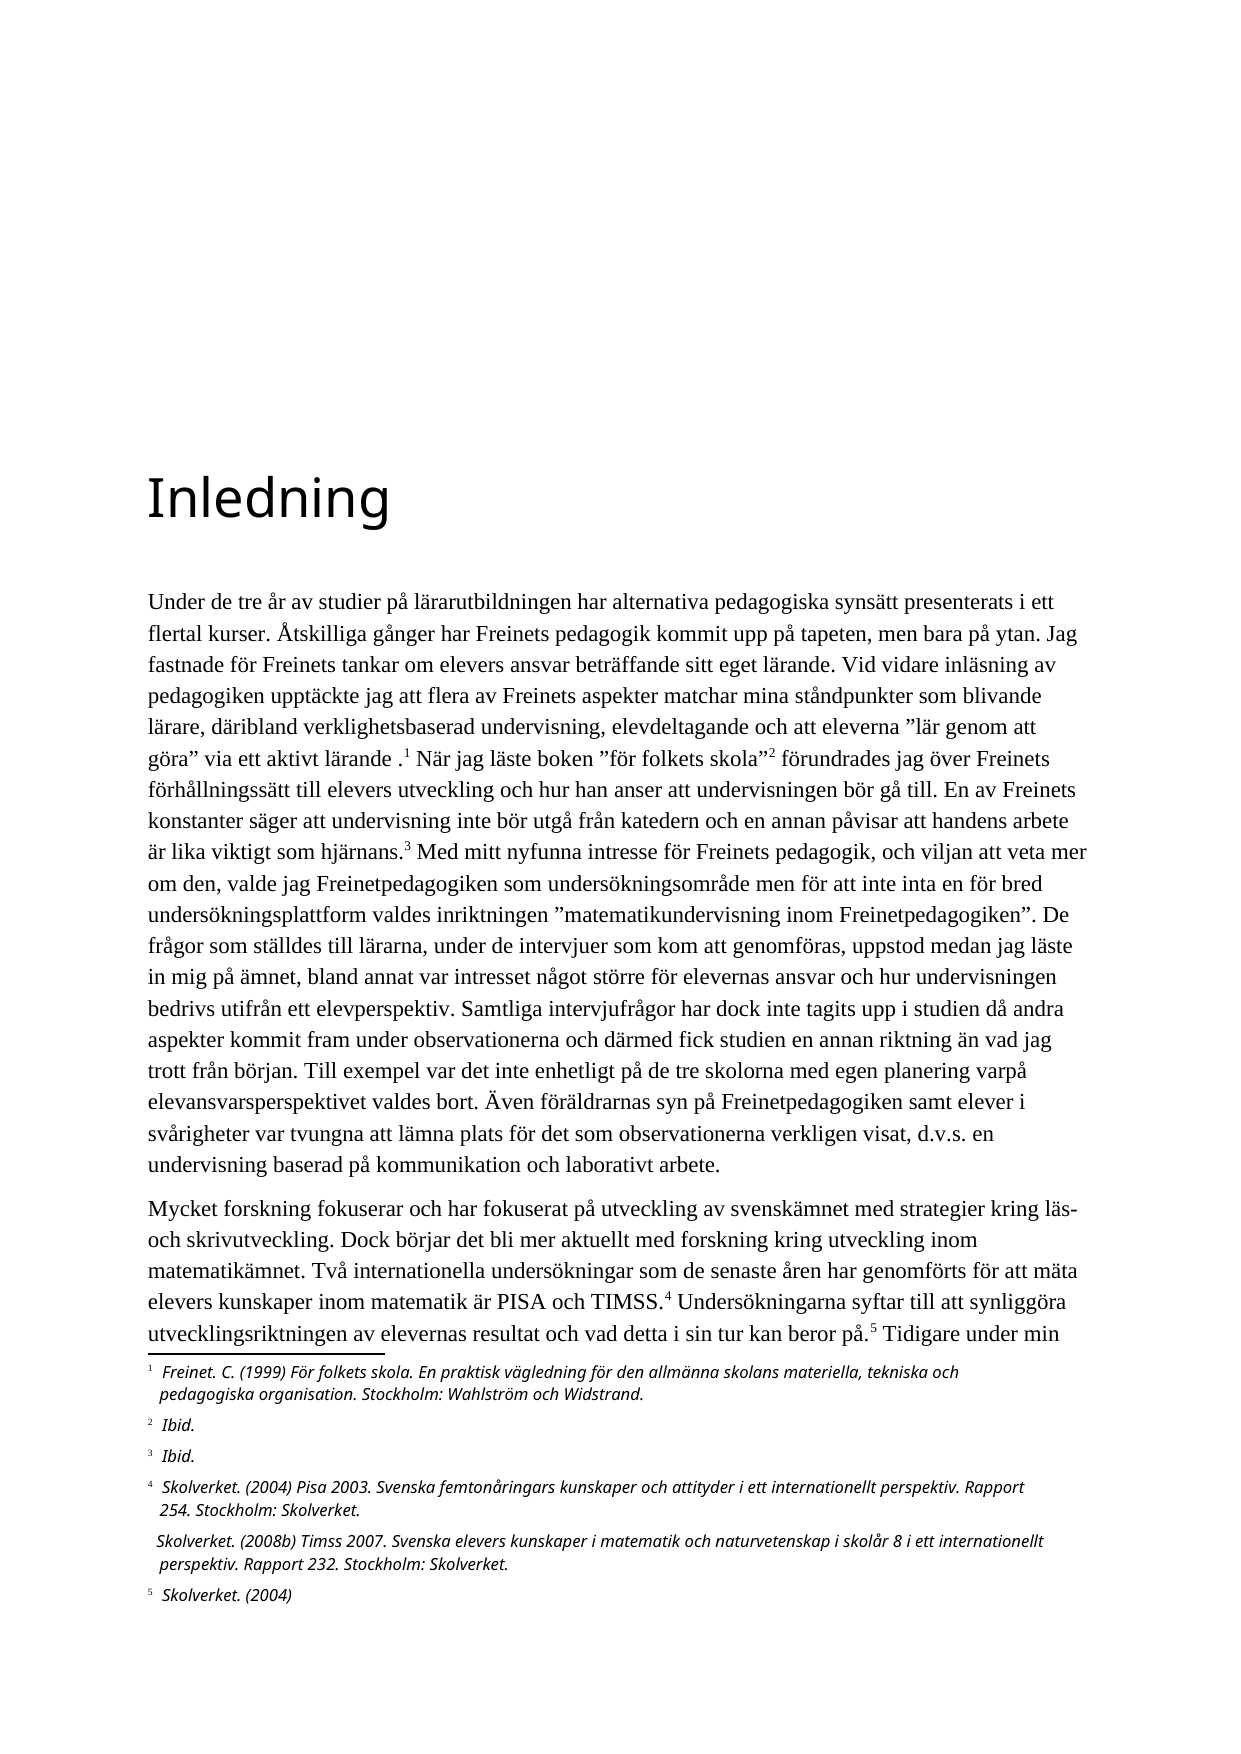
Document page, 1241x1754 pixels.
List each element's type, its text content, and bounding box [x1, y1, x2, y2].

subtitle Inledning [148, 460, 1093, 533]
text Under de tre år av studier på lärarutbildningen har alternativa pedagogiska synsätt presenterats i ett flertal kurser. Åtskilliga gånger har Freinets pedagogik kommit upp på tapeten, men bara på ytan. Jag fastnade för Freinets tankar om elevers ansvar beträffande sitt eget lärande. Vid vidare inläsning av pedagogiken upptäckte jag att flera av Freinets aspekter matchar mina ståndpunkter som blivande lärare, däribland verklighetsbaserad undervisning, elevdeltagande och att eleverna ”lär genom att göra” via ett aktivt lärande . När jag läste boken ”för folkets skola” förundrades jag över Freinets förhållningssätt till elevers utveckling och hur han anser att undervisningen bör gå till. En av Freinets konstanter säger att undervisning inte bör utgå från katedern och en annan påvisar att handens arbete är lika viktigt som hjärnans. Med mitt nyfunna intresse för Freinets pedagogik, och viljan att veta mer om den, valde jag Freinetpedagogiken som undersökningsområde men för att inte inta en för bred undersökningsplattform valdes inriktningen ”matematikundervisning inom Freinetpedagogiken”. De frågor som ställdes till lärarna, under de intervjuer som kom att genomföras, uppstod medan jag läste in mig på ämnet, bland annat var intresset något större för elevernas ansvar och hur undervisningen bedrivs utifrån ett elevperspektiv. Samtliga intervjufrågor har dock inte tagits upp i studien då andra aspekter kommit fram under observationerna och därmed fick studien en annan riktning än vad jag trott från början. Till exempel var det inte enhetligt på de tre skolorna med egen planering varpå elevansvarsperspektivet valdes bort. Även föräldrarnas syn på Freinetpedagogiken samt elever i svårigheter var tvungna att lämna plats för det som observationerna verkligen visat, d.v.s. en undervisning baserad på kommunikation och laborativt arbete. [148, 583, 1093, 1177]
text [148, 1190, 1093, 1346]
